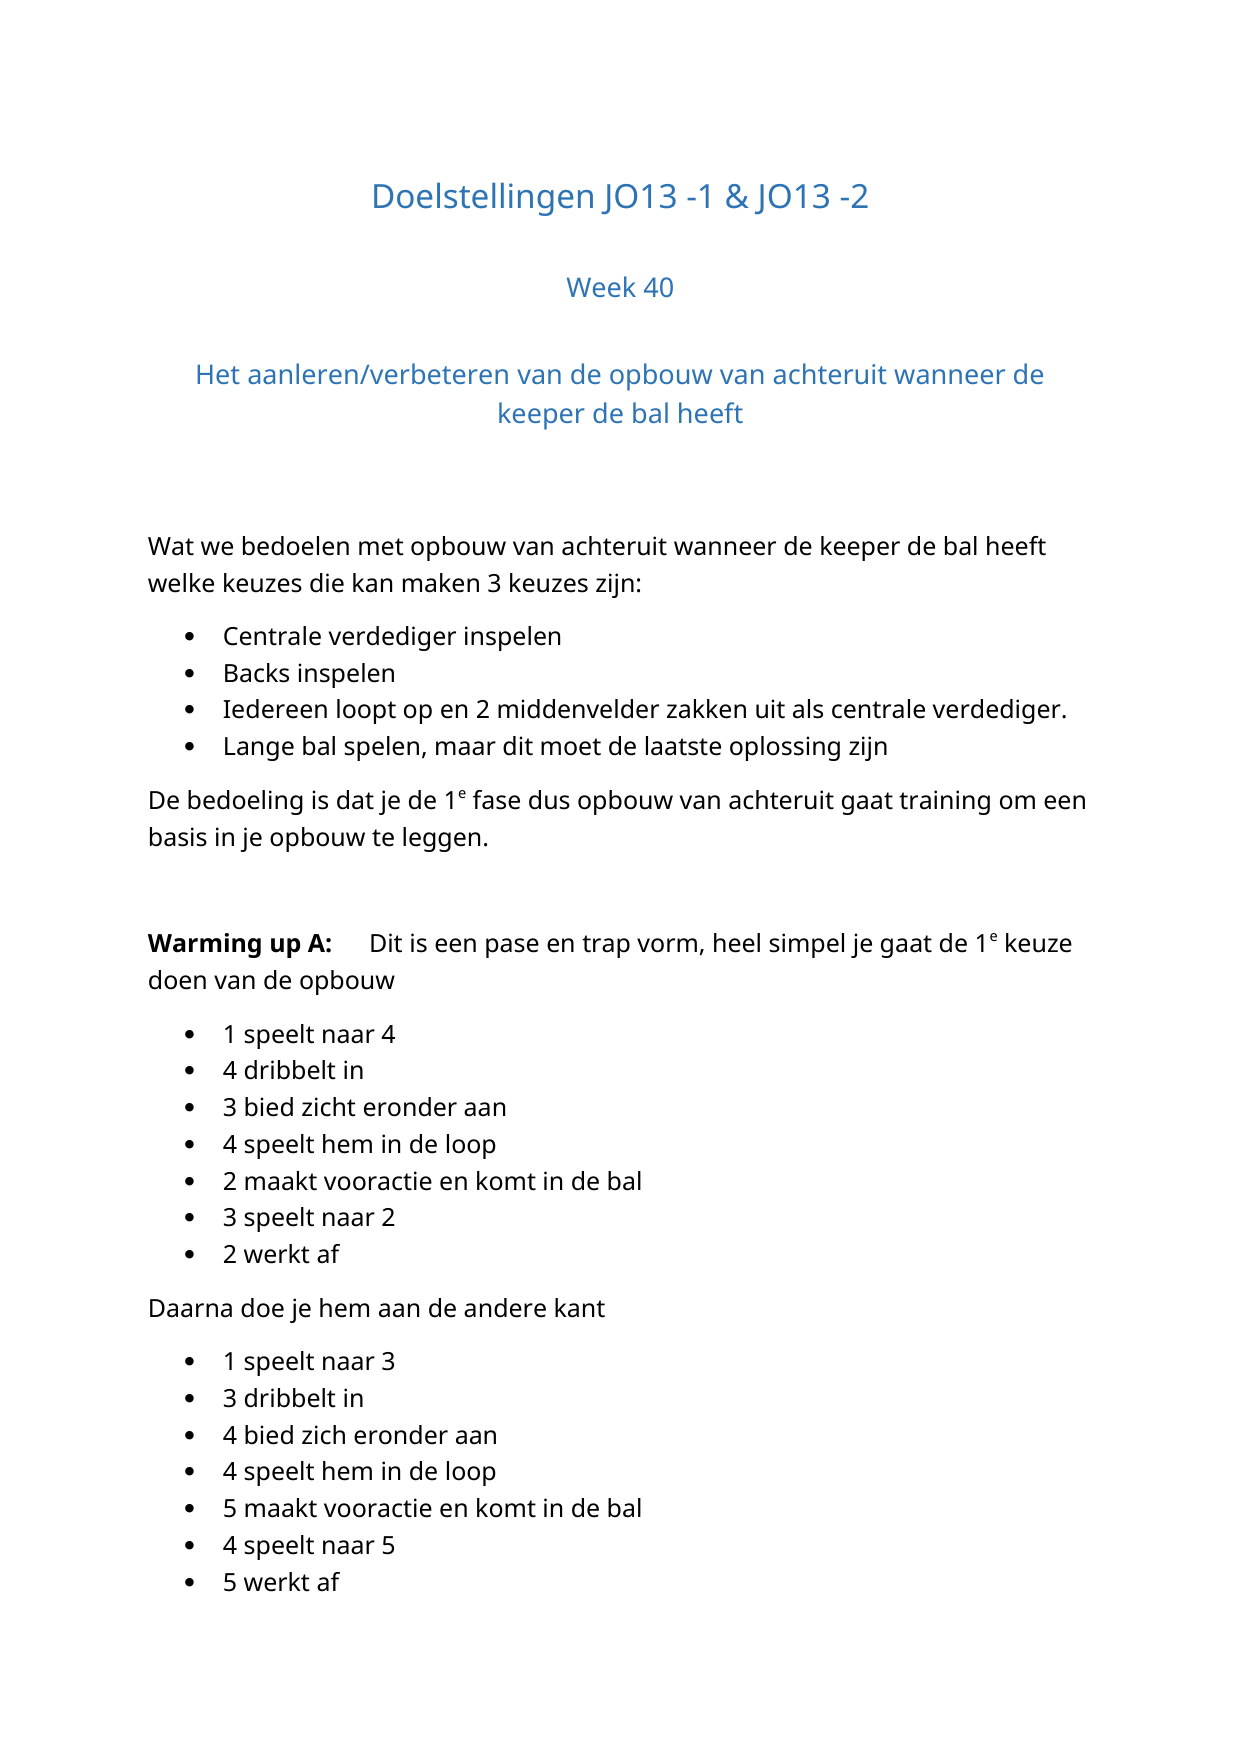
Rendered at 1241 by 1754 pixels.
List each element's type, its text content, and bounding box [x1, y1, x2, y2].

list 3 speelt naar 2 [185, 1200, 1093, 1234]
list 2 werkt af [185, 1237, 1093, 1271]
list Lange bal spelen, maar dit moet de laatste oplossing zijn [185, 729, 1093, 763]
list 3 bied zicht eronder aan [185, 1090, 1093, 1124]
list 5 maakt vooractie en komt in de bal [185, 1491, 1093, 1525]
subtitle Week 40 [148, 268, 1093, 305]
list Iedereen loopt op en 2 middenvelder zakken uit als centrale verdediger. [185, 692, 1093, 726]
list Backs inspelen [185, 655, 1093, 689]
list 1 speelt naar 4 [185, 1016, 1093, 1050]
text De bedoeling is dat je de 1e fase dus opbouw van achteruit gaat training om een basis in je opbouw te leggen. [148, 782, 1093, 853]
list 3 dribbelt in [185, 1381, 1093, 1414]
list 4 dribbelt in [185, 1053, 1093, 1087]
list Centrale verdediger inspelen [185, 619, 1093, 653]
text Daarna doe je hem aan de andere kant [148, 1290, 1093, 1324]
list 1 speelt naar 3 [185, 1344, 1093, 1378]
text Wat we bedoelen met opbouw van achteruit wanneer de keeper de bal heeft welke keuzes die kan maken 3 keuzes zijn: [148, 528, 1093, 599]
list 5 werkt af [185, 1564, 1093, 1598]
list 2 maakt vooractie en komt in de bal [185, 1163, 1093, 1197]
list 4 bied zich eronder aan [185, 1417, 1093, 1451]
list 4 speelt hem in de loop [185, 1454, 1093, 1488]
text Warming up A: Dit is een pase en trap vorm, heel simpel je gaat de 1e keuze doen van de opbouw [148, 926, 1093, 997]
subtitle Doelstellingen JO13 -1 & JO13 -2 [148, 173, 1093, 218]
subtitle Het aanleren/verbeteren van de opbouw van achteruit wanneer de keeper de bal heeft [148, 355, 1093, 432]
list 4 speelt hem in de loop [185, 1127, 1093, 1161]
list 4 speelt naar 5 [185, 1528, 1093, 1562]
